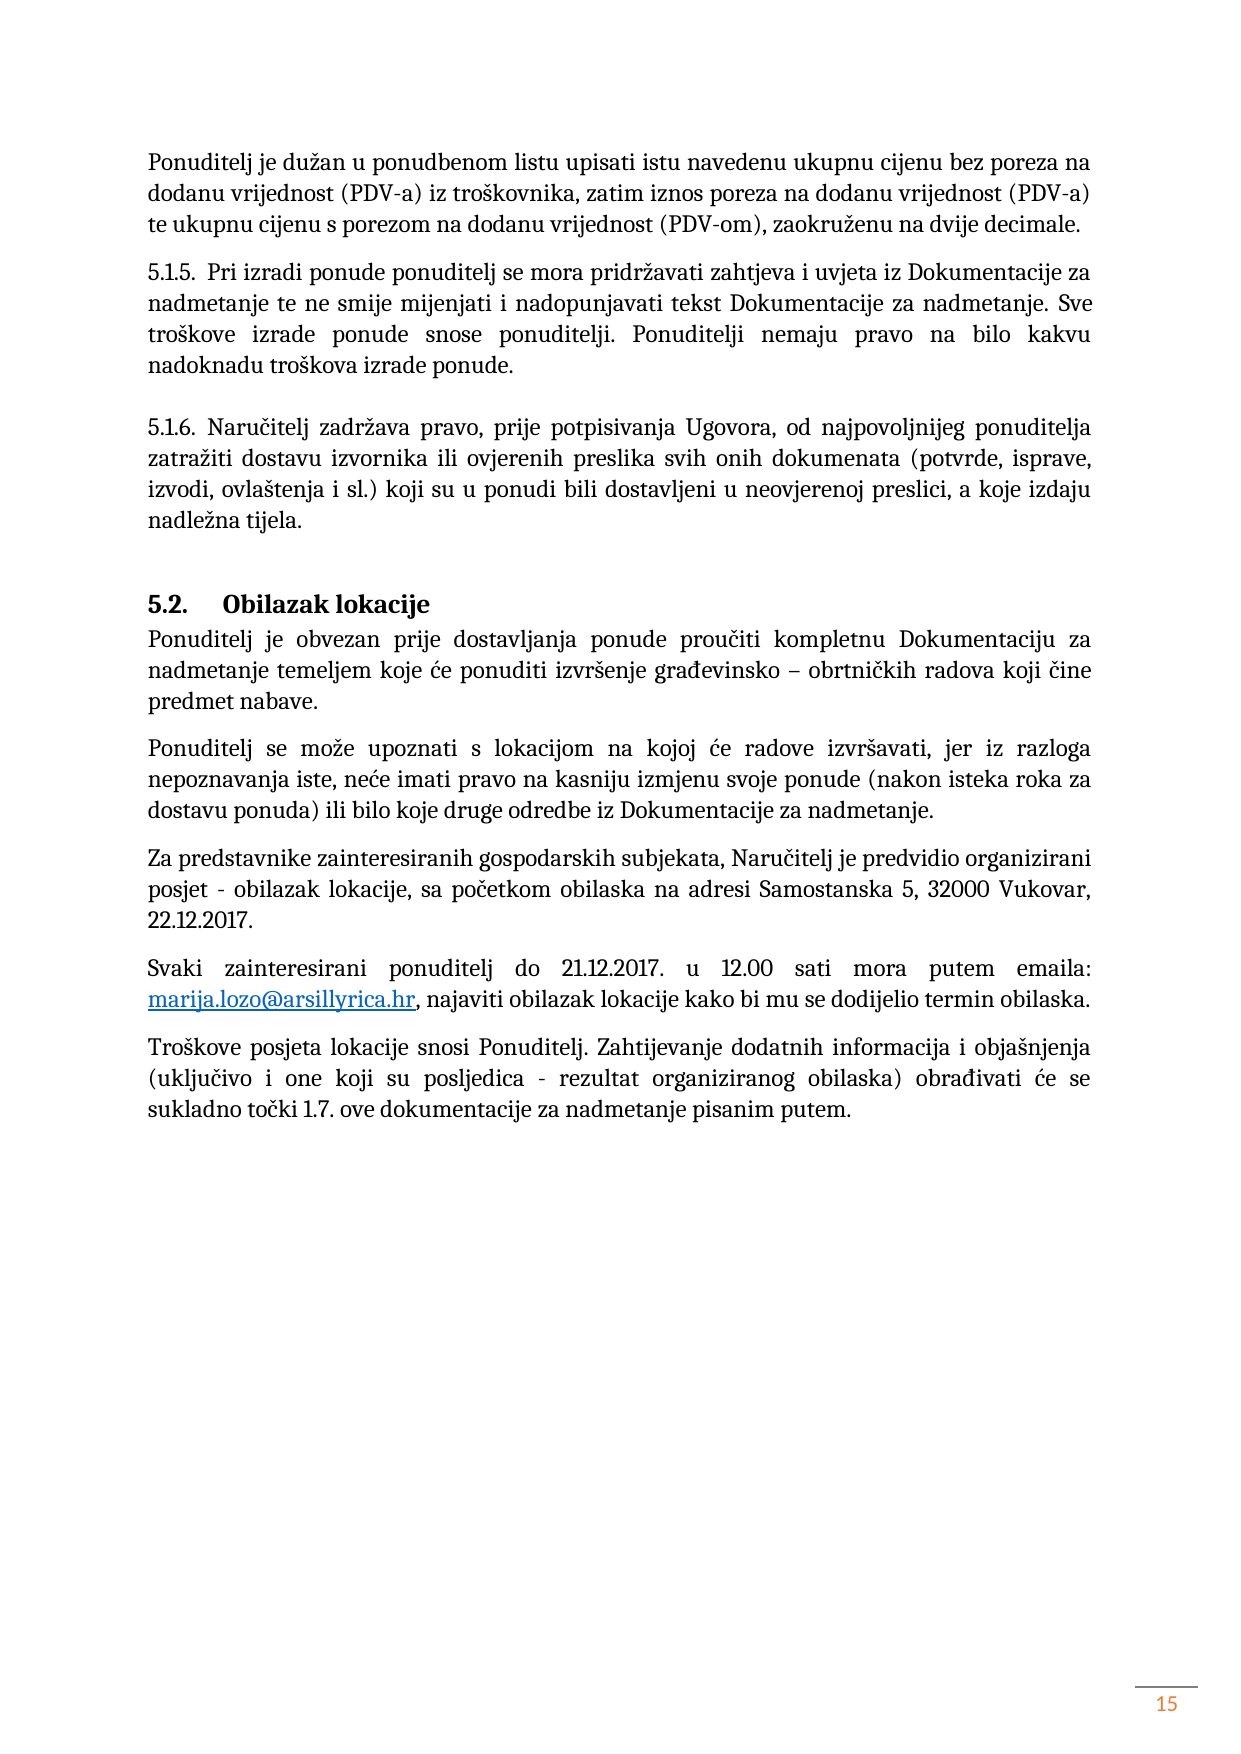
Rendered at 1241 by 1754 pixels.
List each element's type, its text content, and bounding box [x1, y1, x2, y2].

text Troškove posjeta lokacije snosi Ponuditelj. Zahtijevanje dodatnih informacija i objašnjenja (uključivo i one koji su posljedica - rezultat organiziranog obilaska) obrađivati će se sukladno točki 1.7. ove dokumentacije za nadmetanje pisanim putem. [148, 1033, 1092, 1123]
text Ponuditelj je dužan u ponudbenom listu upisati istu navedenu ukupnu cijenu bez poreza na dodanu vrijednost (PDV-a) iz troškovnika, zatim iznos poreza na dodanu vrijednost (PDV-a) te ukupnu cijenu s porezom na dodanu vrijednost (PDV-om), zaokruženu na dvije decimale. [148, 148, 1092, 238]
text Za predstavnike zainteresiranih gospodarskih subjekata, Naručitelj je predvidio organizirani posjet - obilazak lokacije, sa početkom obilaska na adresi Samostanska 5, 32000 Vukovar, 22.12.2017. [148, 844, 1092, 935]
list Pri izradi ponude ponuditelj se mora pridržavati zahtjeva i uvjeta iz Dokumentacije za nadmetanje te ne smije mijenjati i nadopunjavati tekst Dokumentacije za nadmetanje. Sve troškove izrade ponude snose ponuditelji. Ponuditelji nemaju pravo na bilo kakvu nadoknadu troškova izrade ponude. [148, 257, 1092, 379]
text Ponuditelj je obvezan prije dostavljanja ponude proučiti kompletnu Dokumentaciju za nadmetanje temeljem koje će ponuditi izvršenje građevinsko – obrtničkih radova koji čine predmet nabave. [148, 624, 1092, 715]
text Svaki zainteresirani ponuditelj do 21.12.2017. u 12.00 sati mora putem emaila: marija.lozo@arsillyrica.hr, najaviti obilazak lokacije kako bi mu se dodijelio termin obilaska. [148, 954, 1092, 1014]
text Ponuditelj se može upoznati s lokacijom na kojoj će radove izvršavati, jer iz razloga nepoznavanja iste, neće imati pravo na kasniju izmjenu svoje ponude (nakon isteka roka za dostavu ponuda) ili bilo koje druge odredbe iz Dokumentacije za nadmetanje. [148, 734, 1092, 825]
list Naručitelj zadržava pravo, prije potpisivanja Ugovora, od najpovoljnijeg ponuditelja zatražiti dostavu izvornika ili ovjerenih preslika svih onih dokumenata (potvrde, isprave, izvodi, ovlaštenja i sl.) koji su u ponudi bili dostavljeni u neovjerenoj preslici, a koje izdaju nadležna tijela. [148, 413, 1092, 534]
subtitle Obilazak lokacije [148, 589, 1092, 620]
